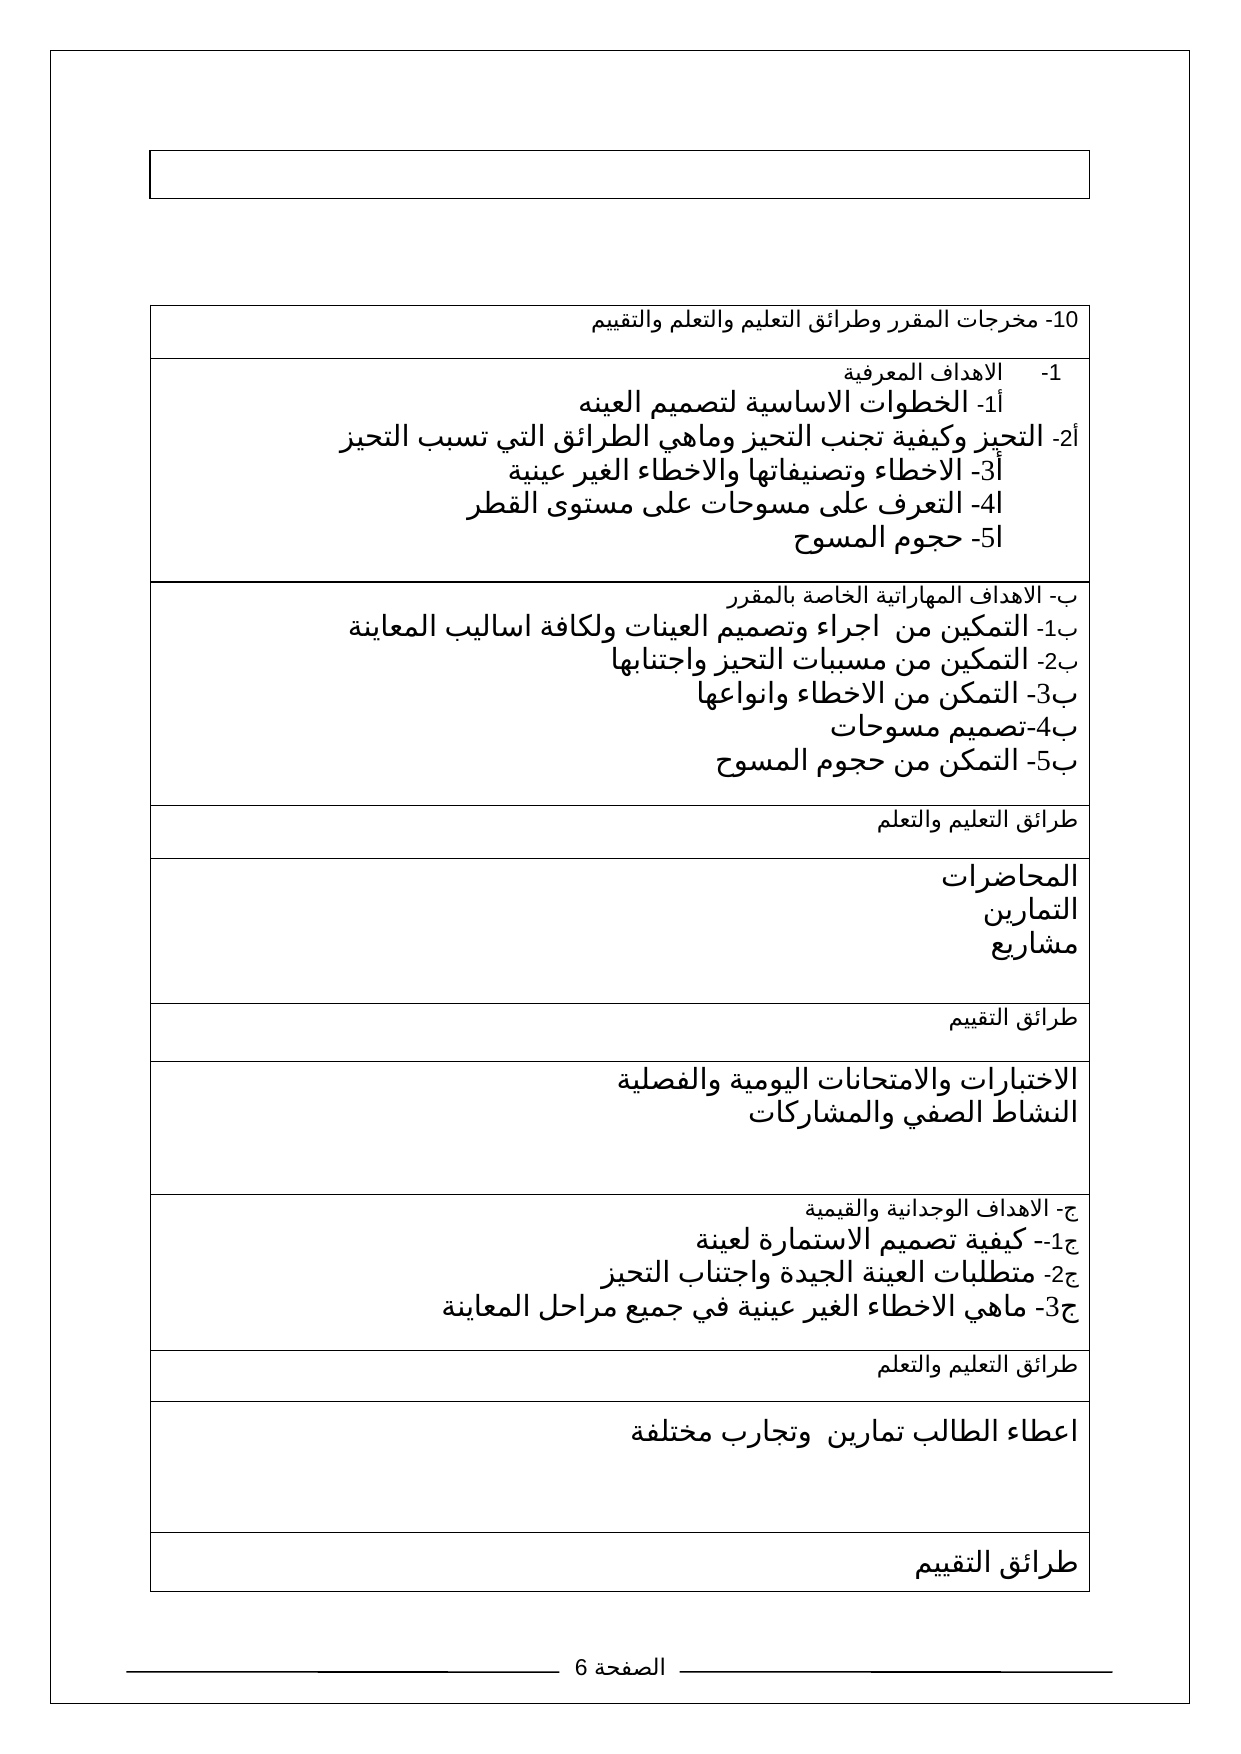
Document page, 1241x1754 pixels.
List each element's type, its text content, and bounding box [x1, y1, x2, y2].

table_cell طرائق التعليم والتعلم [151, 806, 1089, 858]
table_cell المحاضرات التمارين مشاريع [151, 859, 1089, 1003]
table_cell طرائق التقييم [151, 1533, 1089, 1591]
table_cell الاختبارات والامتحانات اليومية والفصلية النشاط الصفي والمشاركات [151, 1062, 1089, 1194]
table_cell ب- الاهداف المهاراتية الخاصة بالمقرر ب1- التمكين من اجراء وتصميم العينات ولكافة اساليب المعاينة ب2- التمكين من مسببات التحيز واجتنابها ب3- التمكن من الاخطاء وانواعها ب4-تصميم مسوحات ب5- التمكن من حجوم المسوح [151, 583, 1089, 804]
table_cell اعطاء الطالب تمارين وتجارب مختلفة [151, 1402, 1089, 1532]
table_cell الاهداف المعرفية أ1- الخطوات الاساسية لتصميم العينه أ2- التحيز وكيفية تجنب التحيز وماهي الطرائق التي تسبب التحيز أ3- الاخطاء وتصنيفاتها والاخطاء الغير عينية ا4- التعرف على مسوحات على مستوى القطر ا5- حجوم المسوح [151, 359, 1089, 581]
table_cell طرائق التقييم [151, 1004, 1089, 1061]
table_cell طرائق التعليم والتعلم [151, 1351, 1089, 1401]
table_cell ج- الاهداف الوجدانية والقيمية ج1-- كيفية تصميم الاستمارة لعينة ج2- متطلبات العينة الجيدة واجتناب التحيز ج3- ماهي الاخطاء الغير عينية في جميع مراحل المعاينة [151, 1195, 1089, 1350]
table_cell [151, 151, 1089, 197]
table_header 10- مخرجات المقرر وطرائق التعليم والتعلم والتقييم [151, 306, 1089, 358]
